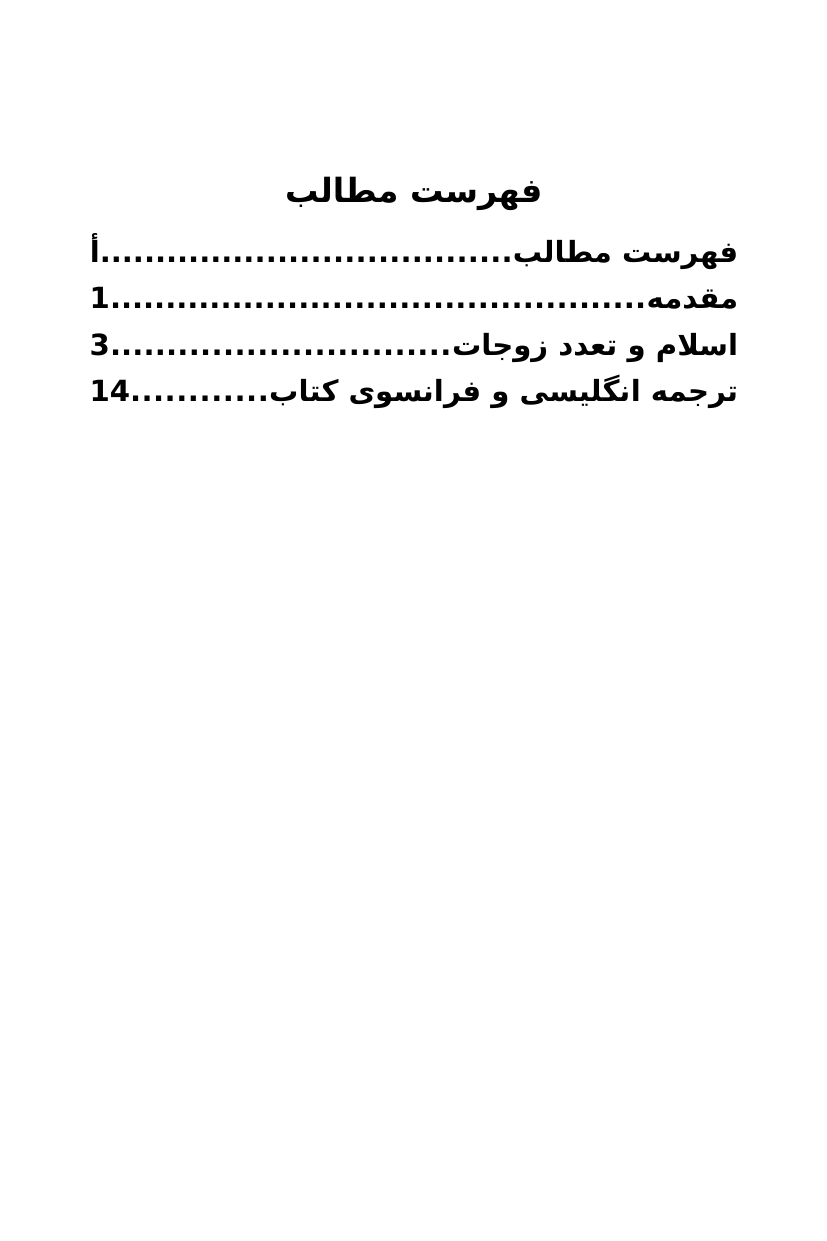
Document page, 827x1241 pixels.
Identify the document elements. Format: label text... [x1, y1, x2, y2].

text فهرست مطالب ‌أ [89, 235, 738, 269]
text ترجمه انگلیسی و فرانسوی کتاب 14 [89, 374, 738, 408]
text اسلام و تعدد زوجات 3 [89, 328, 738, 362]
text مقدمه 1 [89, 281, 738, 315]
text فهرست مطالب [89, 171, 738, 210]
